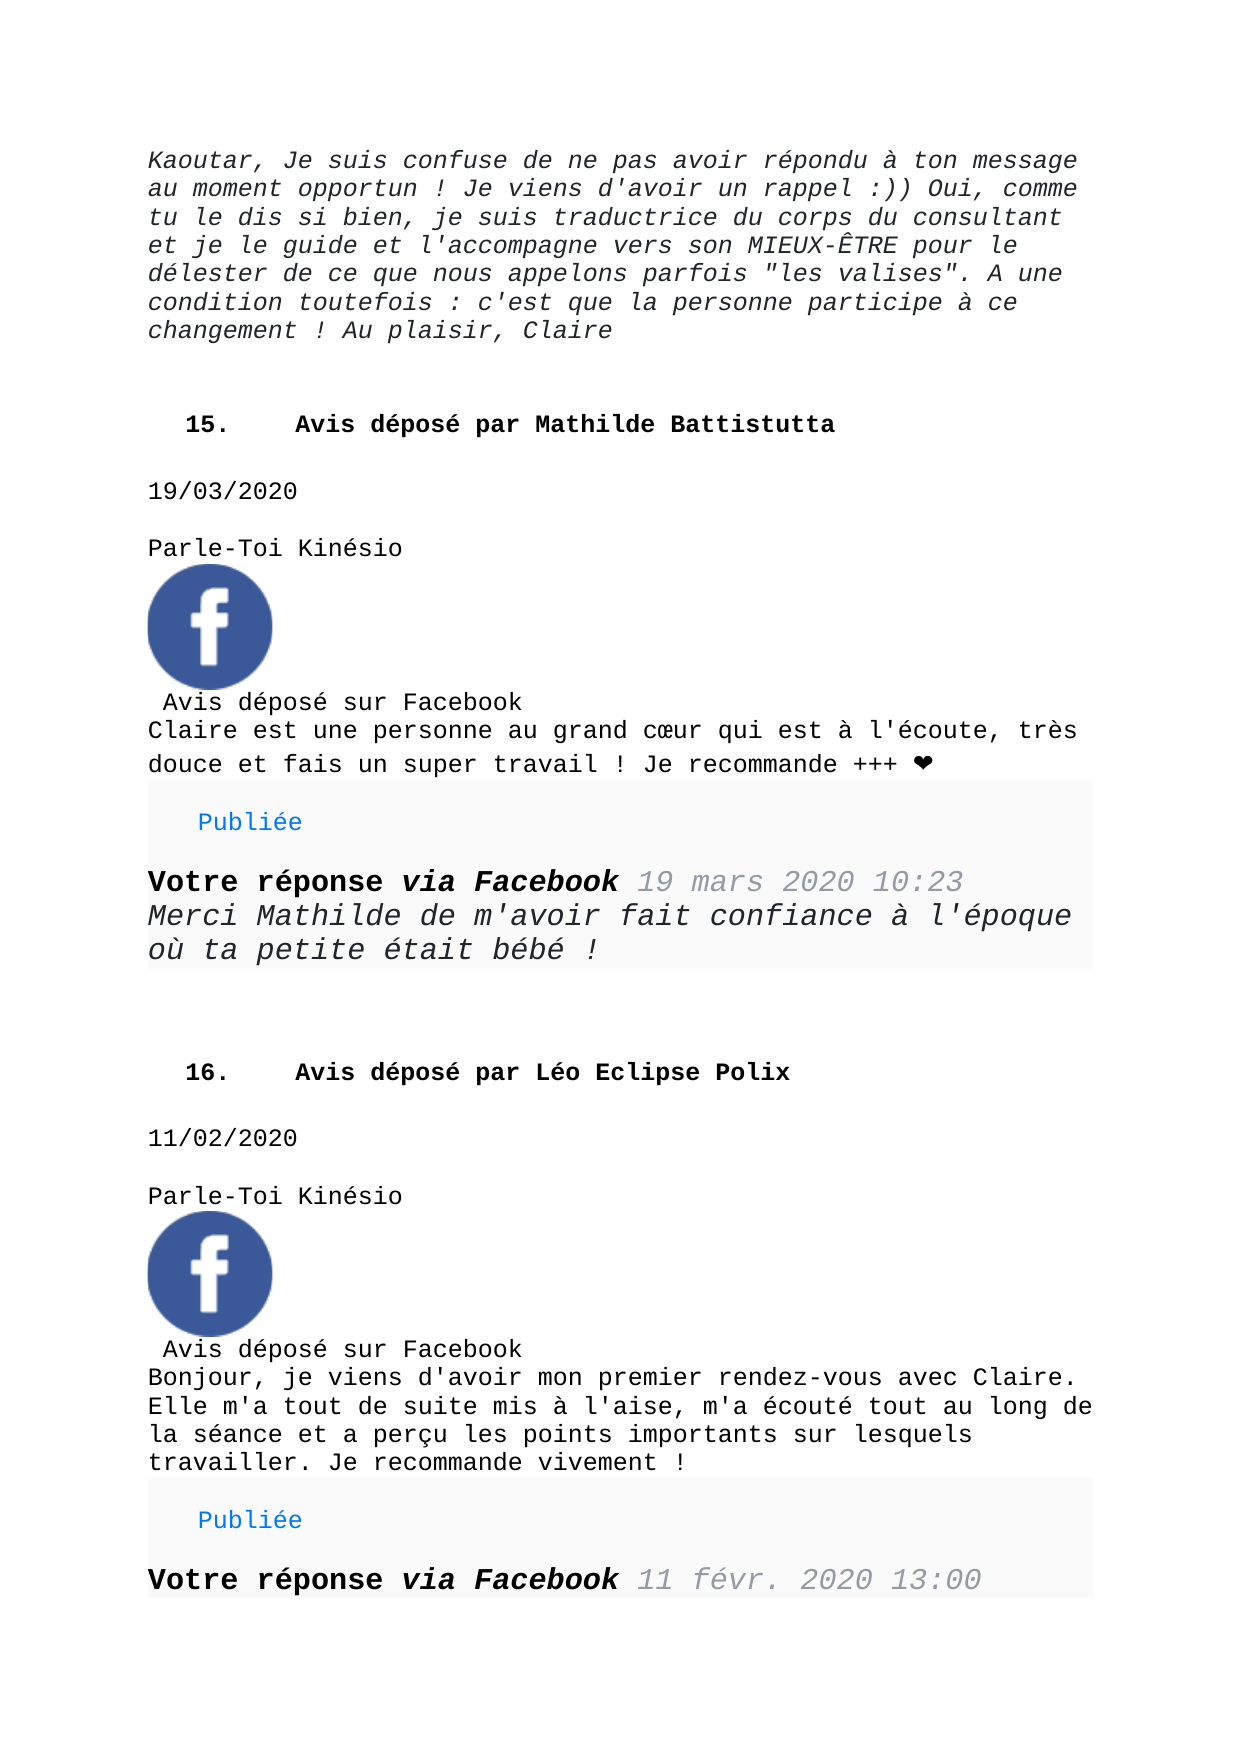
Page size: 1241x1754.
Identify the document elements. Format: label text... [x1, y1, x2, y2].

text Parle-Toi Kinésio [148, 1183, 1093, 1212]
picture [147, 564, 273, 690]
text Avis déposé sur Facebook [148, 1337, 1093, 1365]
picture [147, 1211, 273, 1337]
text Claire est une personne au grand cœur qui est à l'écoute, très douce et fais un super travail ! Je recommande +++ 🙏🏻❤ [148, 718, 1093, 780]
text Publiée [148, 780, 1093, 866]
list Avis déposé par Léo Eclipse Polix [185, 1030, 1093, 1087]
text Avis déposé sur Facebook [148, 689, 1093, 718]
text Kaoutar, Je suis confuse de ne pas avoir répondu à ton message au moment opportun ! Je viens d'avoir un rappel :)) Oui, comme tu le dis si bien, je suis traductrice du corps du consultant et je le guide et l'accompagne vers son MIEUX-ÊTRE pour le délester de ce que nous appelons parfois "les valises". A une condition toutefois : c'est que la personne participe à ce changement ! Au plaisir, Claire [148, 148, 1093, 346]
list Avis déposé par Mathilde Battistutta [185, 403, 1093, 440]
text Merci Mathilde de m'avoir fait confiance à l'époque où ta petite était bébé ! [148, 900, 1093, 969]
text Parle-Toi Kinésio [148, 536, 1093, 564]
text 19/03/2020 [148, 469, 1093, 507]
text Publiée [148, 1478, 1093, 1564]
text Bonjour, je viens d'avoir mon premier rendez-vous avec Claire. Elle m'a tout de suite mis à l'aise, m'a écouté tout au long de la séance et a perçu les points importants sur lesquels travailler. Je recommande vivement ! [148, 1365, 1093, 1478]
text 11/02/2020 [148, 1117, 1093, 1154]
text Votre réponse via Facebook 11 févr. 2020 13:00 [148, 1564, 1093, 1598]
text Votre réponse via Facebook 19 mars 2020 10:23 [148, 866, 1093, 900]
